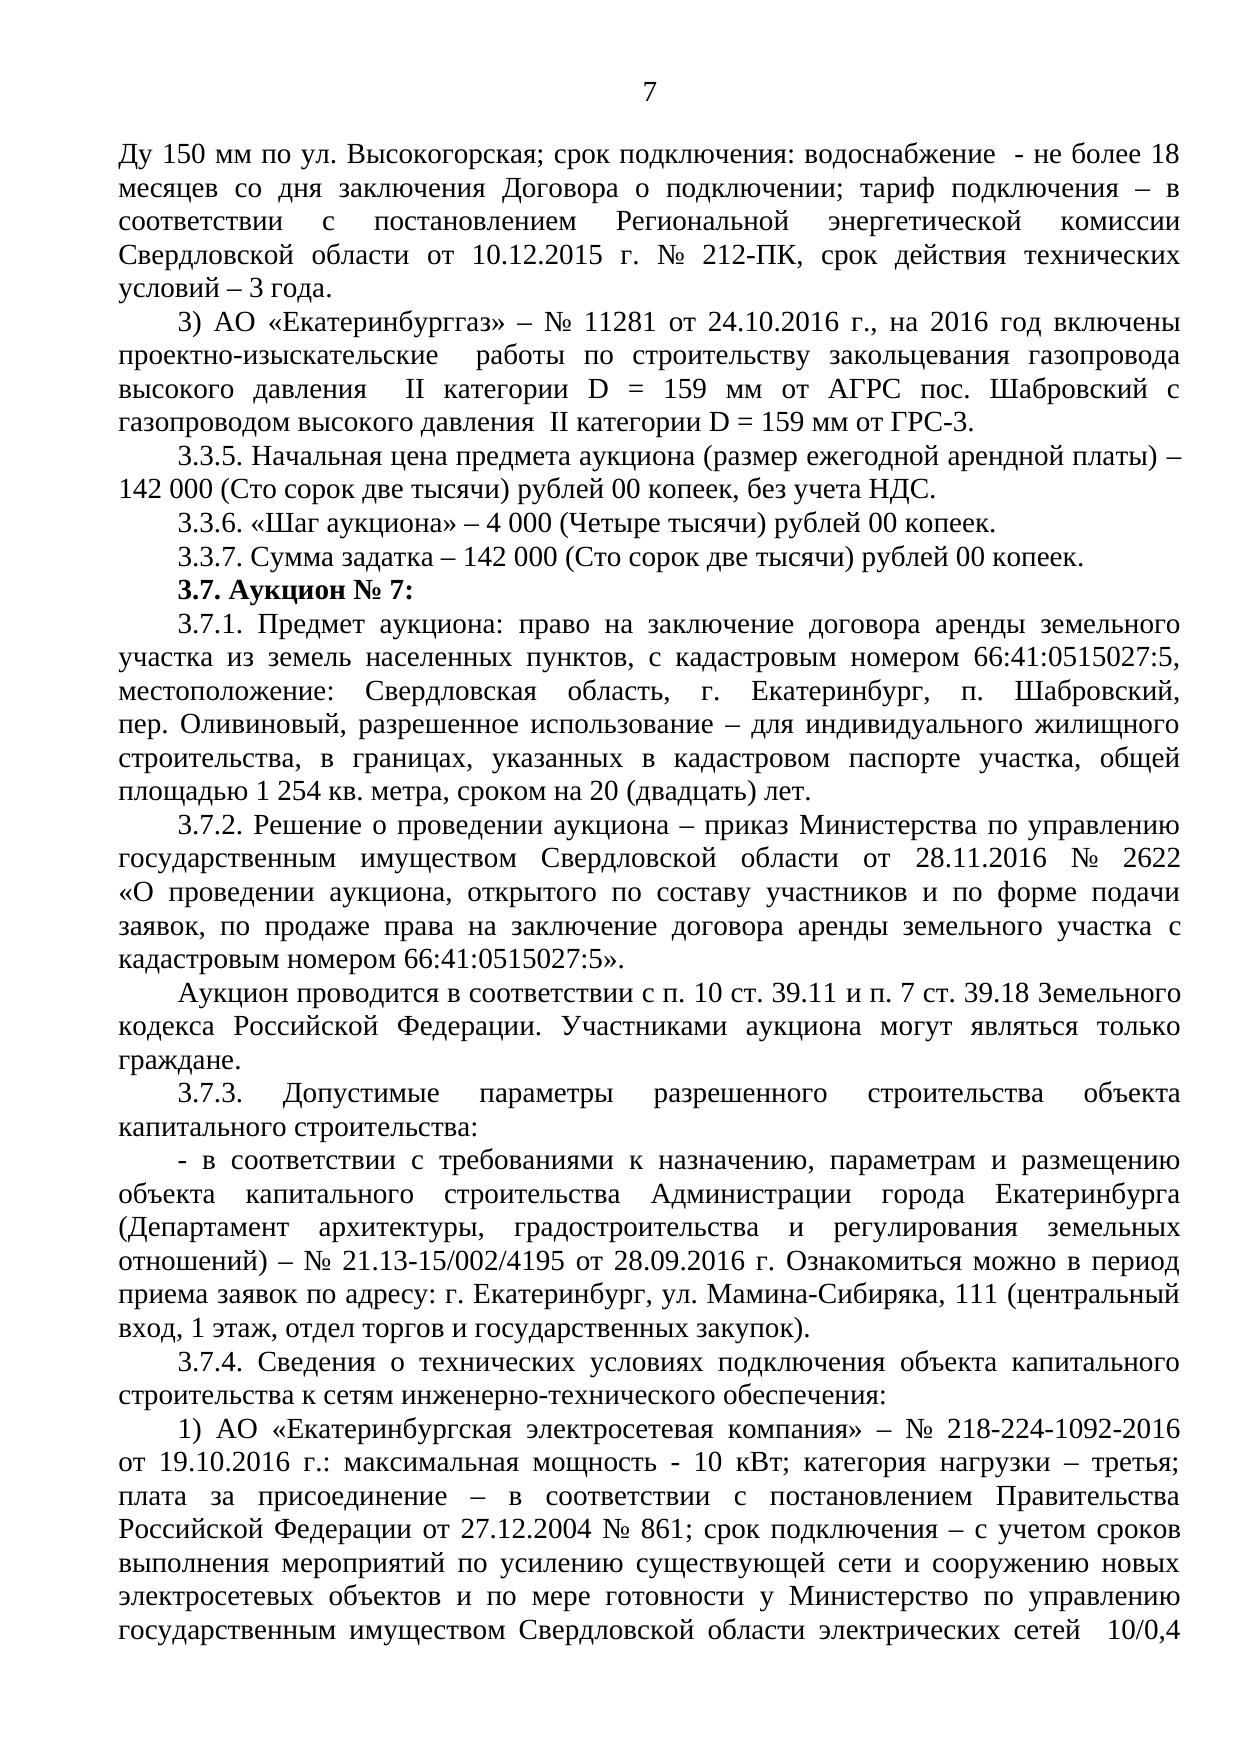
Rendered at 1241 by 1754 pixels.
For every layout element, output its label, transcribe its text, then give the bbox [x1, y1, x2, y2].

text 3) АО «Екатеринбурггаз» – № 11281 от 24.10.2016 г., на 2016 год включены проектно-изыскательские работы по строительству закольцевания газопровода высокого давления II категории D = 159 мм от АГРС пос. Шабровский с газопроводом высокого давления II категории D = 159 мм от ГРС-3. [118, 304, 1181, 438]
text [118, 1411, 1181, 1646]
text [118, 136, 1181, 304]
text 3.7. Аукцион № 7: [118, 572, 1181, 606]
text - в соответствии с требованиями к назначению, параметрам и размещению объекта капитального строительства Администрации города Екатеринбурга (Департамент архитектуры, градостроительства и регулирования земельных отношений) – № 21.13-15/002/4195 от 28.09.2016 г. Ознакомиться можно в период приема заявок по адресу: г. Екатеринбург, ул. Мамина-Сибиряка, 111 (центральный вход, 1 этаж, отдел торгов и государственных закупок). [118, 1142, 1181, 1344]
text 3.7.2. Решение о проведении аукциона – приказ Министерства по управлению государственным имуществом Свердловской области от 28.11.2016 № 2622 «О проведении аукциона, открытого по составу участников и по форме подачи заявок, по продаже права на заключение договора аренды земельного участка с кадастровым номером 66:41:0515027:5». [118, 807, 1181, 975]
text 3.3.7. Сумма задатка – 142 000 (Сто сорок две тысячи) рублей 00 копеек. [118, 539, 1181, 572]
text 3.7.1. Предмет аукциона: право на заключение договора аренды земельного участка из земель населенных пунктов, с кадастровым номером 66:41:0515027:5, местоположение: Свердловская область, г. Екатеринбург, п. Шабровский, пер. Оливиновый, разрешенное использование – для индивидуального жилищного строительства, в границах, указанных в кадастровом паспорте участка, общей площадью 1 254 кв. метра, сроком на 20 (двадцать) лет. [118, 606, 1181, 807]
text 3.3.5. Начальная цена предмета аукциона (размер ежегодной арендной платы) – 142 000 (Сто сорок две тысячи) рублей 00 копеек, без учета НДС. [118, 438, 1181, 505]
text 3.7.4. Сведения о технических условиях подключения объекта капитального строительства к сетям инженерно-технического обеспечения: [118, 1344, 1181, 1411]
text Аукцион проводится в соответствии с п. 10 ст. 39.11 и п. 7 ст. 39.18 Земельного кодекса Российской Федерации. Участниками аукциона могут являться только граждане. [118, 975, 1181, 1075]
text 3.3.6. «Шаг аукциона» – 4 000 (Четыре тысячи) рублей 00 копеек. [118, 505, 1181, 539]
text 3.7.3. Допустимые параметры разрешенного строительства объекта капитального строительства: [118, 1075, 1181, 1142]
